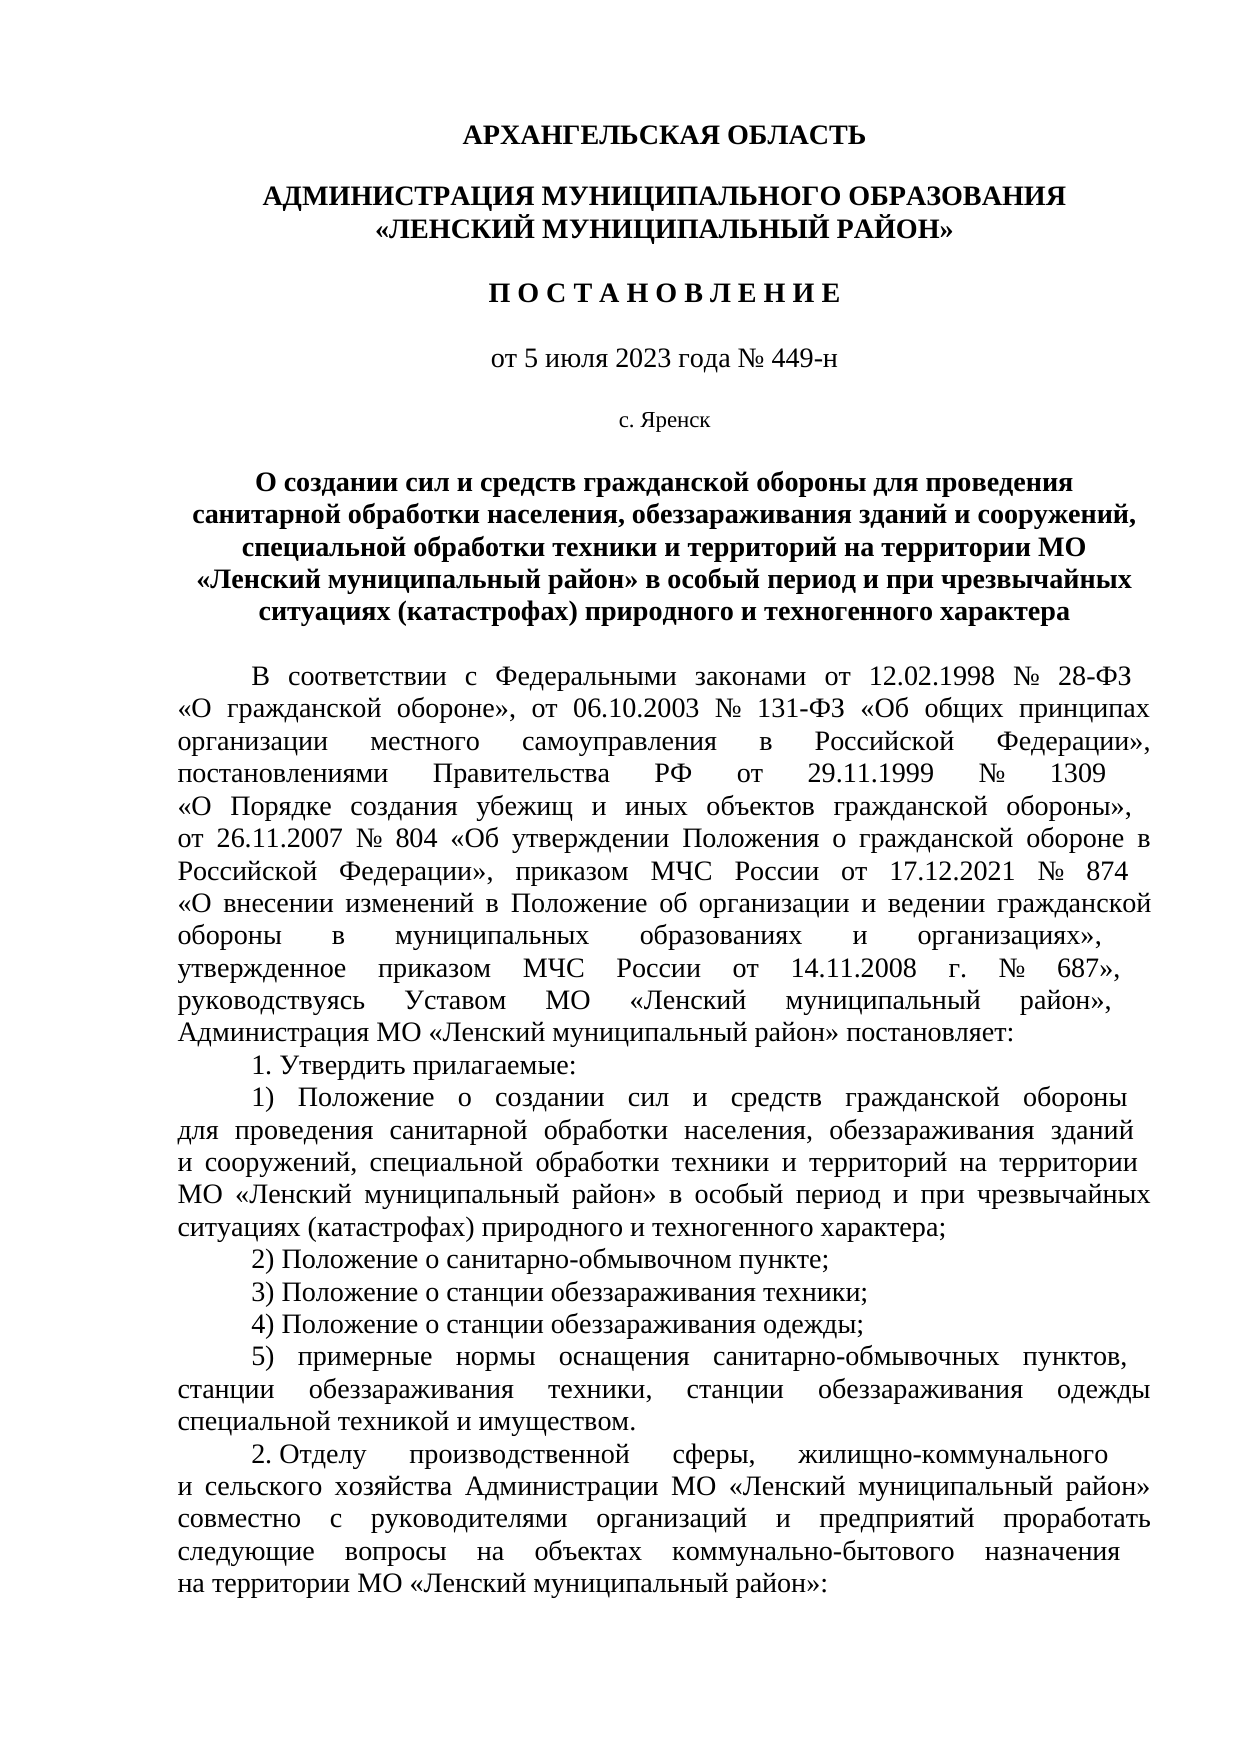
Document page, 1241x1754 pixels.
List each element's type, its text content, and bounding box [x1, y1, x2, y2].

text В соответствии с Федеральными законами от 12.02.1998 № 28-ФЗ «О гражданской обороне», от 06.10.2003 № 131-ФЗ «Об общих принципах организации местного самоуправления в Российской Федерации», постановлениями Правительства РФ от 29.11.1999 № 1309 «О Порядке создания убежищ и иных объектов гражданской обороны», от 26.11.2007 № 804 «Об утверждении Положения о гражданской обороне в Российской Федерации», приказом МЧС России от 17.12.2021 № 874 «О внесении изменений в Положение об организации и ведении гражданской обороны в муниципальных образованиях и организациях», утвержденное приказом МЧС России от 14.11.2008 г. № 687», руководствуясь Уставом МО «Ленский муниципальный район», Администрация МО «Ленский муниципальный район» постановляет: [177, 659, 1152, 1048]
text АДМИНИСТРАЦИЯ МУНИЦИПАЛЬНОГО ОБРАЗОВАНИЯ [177, 179, 1152, 212]
list Утвердить прилагаемые: [177, 1048, 1152, 1080]
list Отделу производственной сферы, жилищно-коммунального и сельского хозяйства Администрации МО «Ленский муниципальный район» совместно с руководителями организаций и предприятий проработать следующие вопросы на объектах коммунально-бытового назначения на территории МО «Ленский муниципальный район»: [177, 1437, 1152, 1599]
text 4) Положение о станции обеззараживания одежды; [177, 1307, 1152, 1339]
text «ЛЕНСКИЙ МУНИЦИПАЛЬНЫЙ РАЙОН» [177, 212, 1152, 244]
text от 5 июля 2023 года № 449-н [177, 341, 1152, 374]
text 5) примерные нормы оснащения санитарно-обмывочных пунктов, станции обеззараживания техники, станции обеззараживания одежды специальной техникой и имуществом. [177, 1339, 1152, 1437]
text АРХАНГЕЛЬСКАЯ ОБЛАСТЬ [177, 118, 1152, 179]
text 1) Положение о создании сил и средств гражданской обороны для проведения санитарной обработки населения, обеззараживания зданий и сооружений, специальной обработки техники и территорий на территории МО «Ленский муниципальный район» в особый период и при чрезвычайных ситуациях (катастрофах) природного и техногенного характера; [177, 1080, 1152, 1242]
text 3) Положение о станции обеззараживания техники; [177, 1275, 1152, 1307]
text 2) Положение о санитарно-обмывочном пункте; [177, 1242, 1152, 1275]
text с. Яренск [177, 406, 1152, 432]
text П О С Т А Н О В Л Е Н И Е [177, 276, 1152, 309]
text О создании сил и средств гражданской обороны для проведения санитарной обработки населения, обеззараживания зданий и сооружений, специальной обработки техники и территорий на территории МО «Ленский муниципальный район» в особый период и при чрезвычайных ситуациях (катастрофах) природного и техногенного характера [177, 465, 1152, 627]
